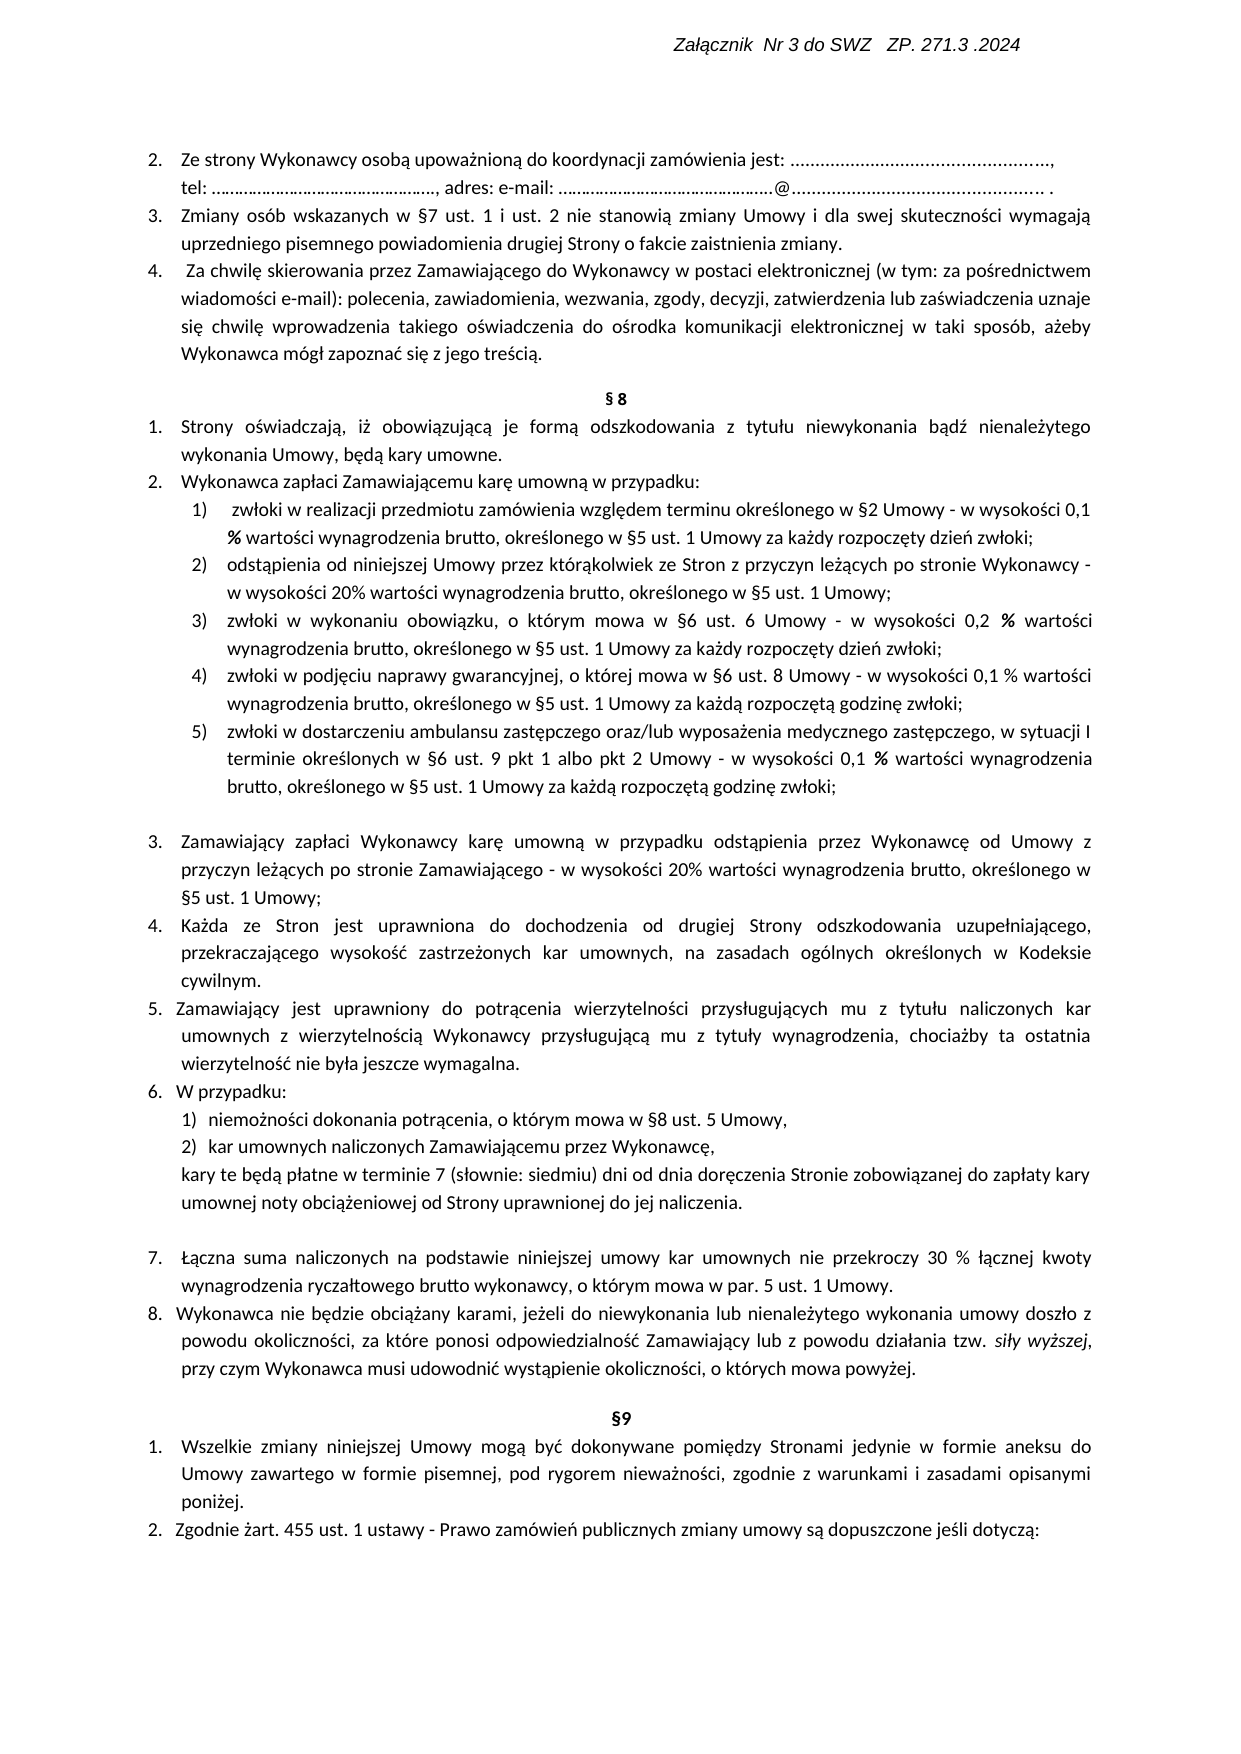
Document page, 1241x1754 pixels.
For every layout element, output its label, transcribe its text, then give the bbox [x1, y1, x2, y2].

list Zamawiający jest uprawniony do potrącenia wierzytelności przysługujących mu z tytułu naliczonych kar umownych z wierzytelnością Wykonawcy przysługującą mu z tytuły wynagrodzenia, chociażby ta ostatnia wierzytelność nie była jeszcze wymagalna. [148, 996, 1093, 1076]
text §9 [150, 1406, 1093, 1430]
list Każda ze Stron jest uprawniona do dochodzenia od drugiej Strony odszkodowania uzupełniającego, przekraczającego wysokość zastrzeżonych kar umownych, na zasadach ogólnych określonych w Kodeksie cywilnym. [148, 913, 1093, 992]
list Wszelkie zmiany niniejszej Umowy mogą być dokonywane pomiędzy Stronami jedynie w formie aneksu do Umowy zawartego w formie pisemnej, pod rygorem nieważności, zgodnie z warunkami i zasadami opisanymi poniżej. [148, 1434, 1093, 1513]
list Wykonawca nie będzie obciążany karami, jeżeli do niewykonania lub nienależytego wykonania umowy doszło z powodu okoliczności, za które ponosi odpowiedzialność Zamawiający lub z powodu działania tzw. siły wyższej, przy czym Wykonawca musi udowodnić wystąpienie okoliczności, o których mowa powyżej. [148, 1301, 1093, 1380]
list niemożności dokonania potrącenia, o którym mowa w §8 ust. 5 Umowy, [181, 1107, 1093, 1131]
list zwłoki w realizacji przedmiotu zamówienia względem terminu określonego w §2 Umowy - w wysokości 0,1 % wartości wynagrodzenia brutto, określonego w §5 ust. 1 Umowy za każdy rozpoczęty dzień zwłoki; [191, 497, 1093, 549]
list odstąpienia od niniejszej Umowy przez którąkolwiek ze Stron z przyczyn leżących po stronie Wykonawcy - w wysokości 20% wartości wynagrodzenia brutto, określonego w §5 ust. 1 Umowy; [191, 553, 1093, 604]
list zwłoki w podjęciu naprawy gwarancyjnej, o której mowa w §6 ust. 8 Umowy - w wysokości 0,1 % wartości wynagrodzenia brutto, określonego w §5 ust. 1 Umowy za każdą rozpoczętą godzinę zwłoki; [191, 663, 1093, 715]
list Strony oświadczają, iż obowiązującą je formą odszkodowania z tytułu niewykonania bądź nienależytego wykonania Umowy, będą kary umowne. [148, 414, 1093, 466]
list Ze strony Wykonawcy osobą upoważnioną do koordynacji zamówienia jest: ..., tel: …………………………………………., adres: e-mail: ………………………………………..@ .. . [148, 148, 1093, 199]
list Wykonawca zapłaci Zamawiającemu karę umowną w przypadku: [148, 469, 1093, 494]
list Zgodnie żart. 455 ust. 1 ustawy - Prawo zamówień publicznych zmiany umowy są dopuszczone jeśli dotyczą: [148, 1517, 1093, 1541]
list zwłoki w wykonaniu obowiązku, o którym mowa w §6 ust. 6 Umowy - w wysokości 0,2 % wartości wynagrodzenia brutto, określonego w §5 ust. 1 Umowy za każdy rozpoczęty dzień zwłoki; [191, 608, 1093, 660]
list Za chwilę skierowania przez Zamawiającego do Wykonawcy w postaci elektronicznej (w tym: za pośrednictwem wiadomości e-mail): polecenia, zawiadomienia, wezwania, zgody, decyzji, zatwierdzenia lub zaświadczenia uznaje się chwilę wprowadzenia takiego oświadczenia do ośrodka komunikacji elektronicznej w taki sposób, ażeby Wykonawca mógł zapoznać się z jego treścią. [148, 258, 1093, 366]
list zwłoki w dostarczeniu ambulansu zastępczego oraz/lub wyposażenia medycznego zastępczego, w sytuacji I terminie określonych w §6 ust. 9 pkt 1 albo pkt 2 Umowy - w wysokości 0,1 % wartości wynagrodzenia brutto, określonego w §5 ust. 1 Umowy za każdą rozpoczętą godzinę zwłoki; [191, 719, 1093, 798]
list Zamawiający zapłaci Wykonawcy karę umowną w przypadku odstąpienia przez Wykonawcę od Umowy z przyczyn leżących po stronie Zamawiającego - w wysokości 20% wartości wynagrodzenia brutto, określonego w §5 ust. 1 Umowy; [148, 830, 1093, 909]
list kar umownych naliczonych Zamawiającemu przez Wykonawcę, [181, 1134, 1093, 1159]
text kary te będą płatne w terminie 7 (słownie: siedmiu) dni od dnia doręczenia Stronie zobowiązanej do zapłaty kary umownej noty obciążeniowej od Strony uprawnionej do jej naliczenia. [181, 1162, 1093, 1214]
list W przypadku: [148, 1079, 1093, 1103]
list Łączna suma naliczonych na podstawie niniejszej umowy kar umownych nie przekroczy 30 % łącznej kwoty wynagrodzenia ryczałtowego brutto wykonawcy, o którym mowa w par. 5 ust. 1 Umowy. [148, 1245, 1093, 1297]
text §8 [148, 388, 1084, 411]
list Zmiany osób wskazanych w §7 ust. 1 i ust. 2 nie stanowią zmiany Umowy i dla swej skuteczności wymagają uprzedniego pisemnego powiadomienia drugiej Strony o fakcie zaistnienia zmiany. [148, 203, 1093, 255]
